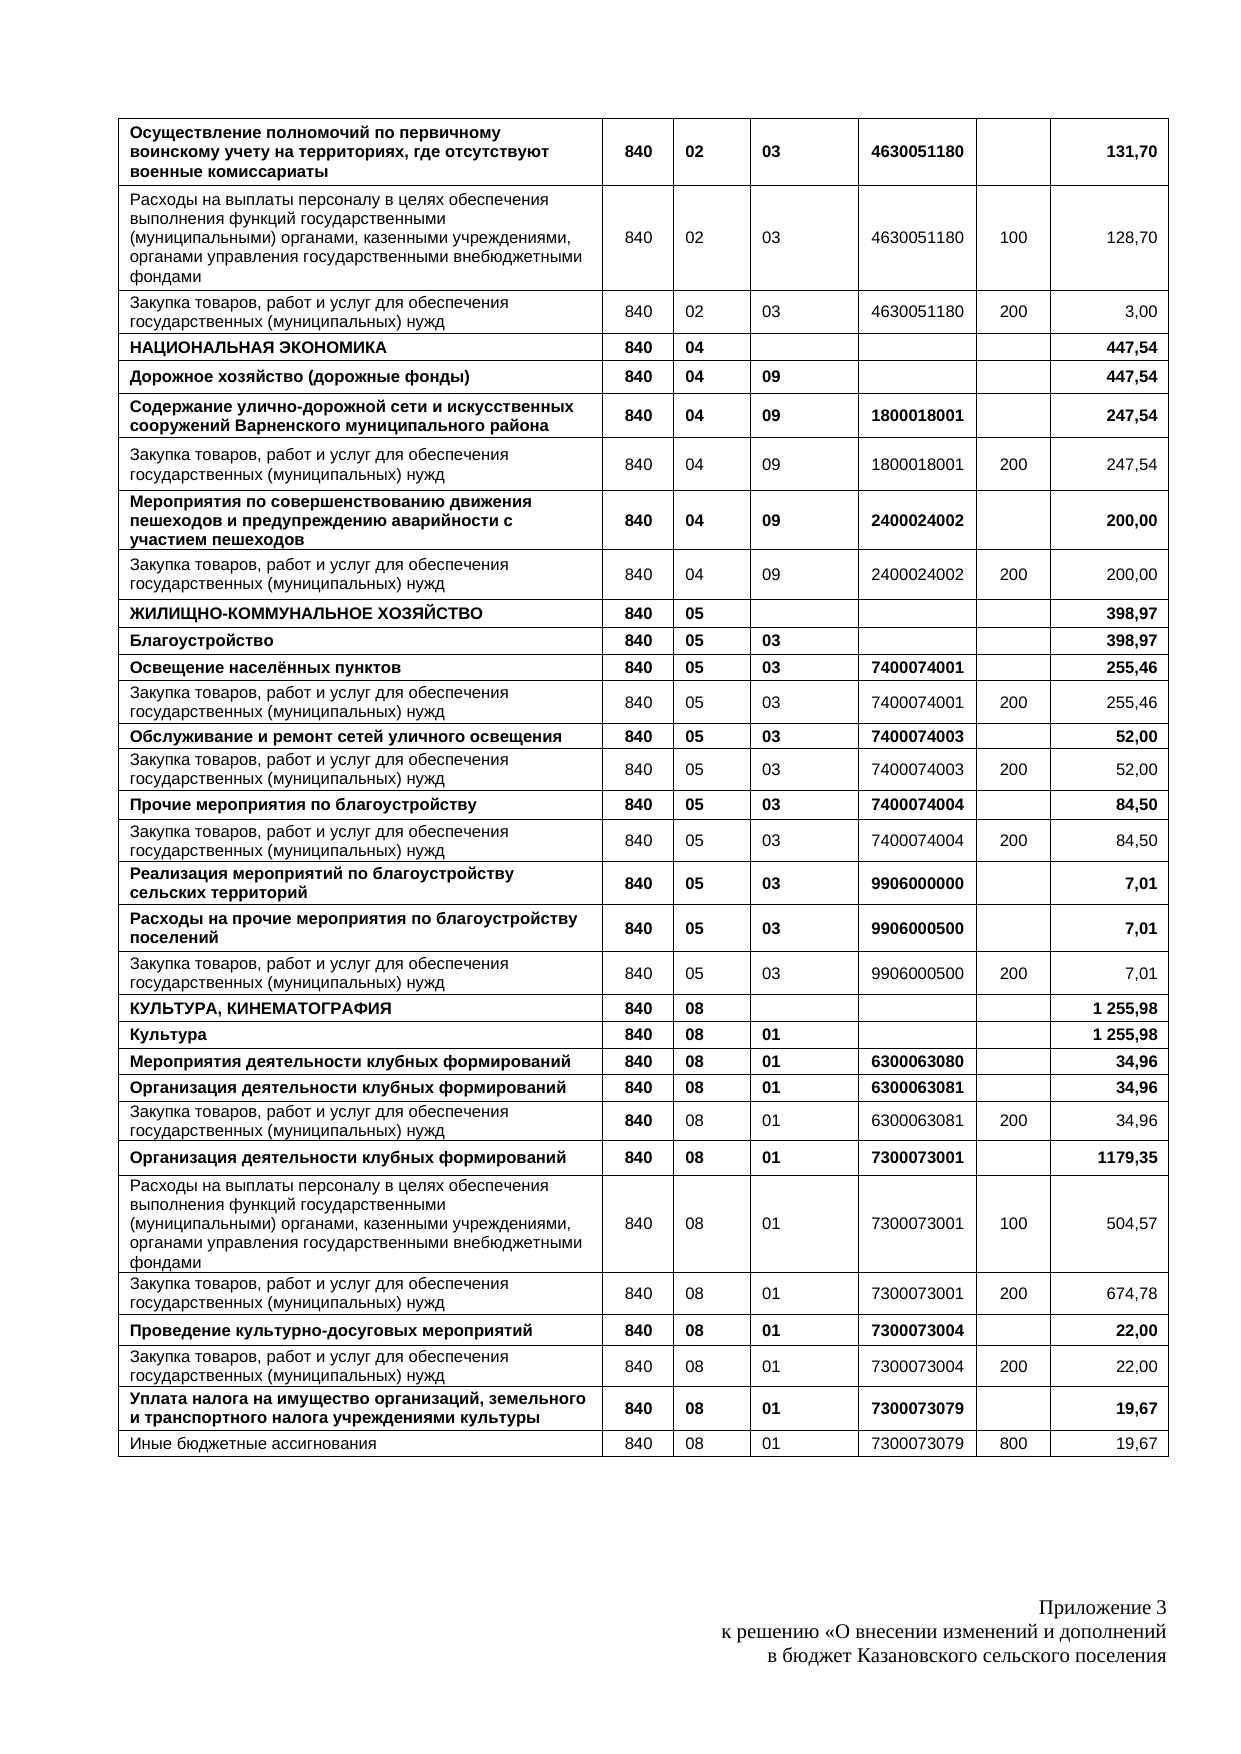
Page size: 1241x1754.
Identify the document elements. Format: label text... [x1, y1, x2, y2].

table_cell 03 [751, 186, 858, 289]
table_cell 01 [751, 1049, 858, 1074]
table_cell 840 [603, 334, 673, 360]
table_cell 840 [603, 1075, 673, 1101]
table_cell 08 [674, 1022, 750, 1047]
table_cell Закупка товаров, работ и услуг для обеспечения государственных (муниципальных) нужд [119, 1346, 602, 1386]
table_cell 128,70 [1051, 186, 1168, 289]
table_cell Освещение населённых пунктов [119, 655, 602, 680]
table_cell 247,54 [1051, 394, 1168, 437]
table_cell 7400074004 [859, 820, 976, 861]
table_cell [977, 334, 1050, 360]
table_cell 840 [603, 1387, 673, 1429]
table_cell 34,96 [1051, 1102, 1168, 1140]
table_cell 03 [751, 905, 858, 951]
table_cell 03 [751, 862, 858, 904]
table_cell [977, 905, 1050, 951]
table_cell 04 [674, 361, 750, 393]
table_cell 05 [674, 791, 750, 819]
table_cell 03 [751, 724, 858, 748]
table_cell 9906000500 [859, 952, 976, 994]
table_cell 01 [751, 1102, 858, 1140]
table_cell Уплата налога на имущество организаций, земельного и транспортного налога учреждениями культуры [119, 1387, 602, 1429]
table_cell 01 [751, 1346, 858, 1386]
table_cell 02 [674, 119, 750, 185]
table_cell Закупка товаров, работ и услуг для обеспечения государственных (муниципальных) нужд [119, 1273, 602, 1314]
table_cell 7400074001 [859, 655, 976, 680]
table_cell 7300073004 [859, 1346, 976, 1386]
table_cell 01 [751, 1075, 858, 1101]
table_cell 447,54 [1051, 334, 1168, 360]
table_cell 840 [603, 438, 673, 490]
table_cell 7400074004 [859, 791, 976, 819]
table_cell 200 [977, 681, 1050, 723]
table_cell 04 [674, 550, 750, 598]
table_cell 52,00 [1051, 749, 1168, 789]
table_cell 7,01 [1051, 862, 1168, 904]
table_cell 08 [674, 1141, 750, 1175]
table_cell 05 [674, 862, 750, 904]
table_cell Организация деятельности клубных формирований [119, 1141, 602, 1175]
table_cell 22,00 [1051, 1346, 1168, 1386]
table_cell Закупка товаров, работ и услуг для обеспечения государственных (муниципальных) нужд [119, 438, 602, 490]
table_cell [977, 1075, 1050, 1101]
table_cell [859, 600, 976, 627]
table_cell 840 [603, 550, 673, 598]
table_cell 05 [674, 820, 750, 861]
table_cell 840 [603, 394, 673, 437]
table_cell ЖИЛИЩНО-КОММУНАЛЬНОЕ ХОЗЯЙСТВО [119, 600, 602, 627]
table_cell 08 [674, 1431, 750, 1456]
table_cell 52,00 [1051, 724, 1168, 748]
table_cell [859, 334, 976, 360]
table_cell 03 [751, 291, 858, 333]
table_cell 7300073001 [859, 1176, 976, 1272]
table_cell 200 [977, 952, 1050, 994]
table_cell 05 [674, 681, 750, 723]
table_cell 840 [603, 995, 673, 1021]
table_cell 09 [751, 550, 858, 598]
table_cell Закупка товаров, работ и услуг для обеспечения государственных (муниципальных) нужд [119, 681, 602, 723]
text Приложение 3 [118, 1594, 1167, 1619]
table_cell Дорожное хозяйство (дорожные фонды) [119, 361, 602, 393]
table_cell 840 [603, 1022, 673, 1047]
table_cell 05 [674, 628, 750, 653]
table_cell Закупка товаров, работ и услуг для обеспечения государственных (муниципальных) нужд [119, 550, 602, 598]
table_cell 840 [603, 1141, 673, 1175]
text в бюджет Казановского сельского поселения [118, 1643, 1167, 1667]
table_cell 09 [751, 438, 858, 490]
table_cell Благоустройство [119, 628, 602, 653]
table_cell 840 [603, 1049, 673, 1074]
table_cell 200 [977, 820, 1050, 861]
table_cell 7300073079 [859, 1387, 976, 1429]
table_cell [977, 1387, 1050, 1429]
table_cell 1 255,98 [1051, 1022, 1168, 1047]
table_cell 4630051180 [859, 291, 976, 333]
table_cell 840 [603, 1315, 673, 1345]
table_cell 05 [674, 749, 750, 789]
table_cell 04 [674, 334, 750, 360]
table_cell [977, 791, 1050, 819]
table_cell [977, 600, 1050, 627]
table_cell 200 [977, 438, 1050, 490]
table_cell 9906000500 [859, 905, 976, 951]
table_cell 84,50 [1051, 791, 1168, 819]
table_cell 200 [977, 1346, 1050, 1386]
table_cell Содержание улично-дорожной сети и искусственных сооружений Варненского муниципального района [119, 394, 602, 437]
table_cell 840 [603, 1102, 673, 1140]
table_cell 7300073079 [859, 1431, 976, 1456]
table_cell 200,00 [1051, 550, 1168, 598]
table_cell 7300073001 [859, 1141, 976, 1175]
table_cell 03 [751, 655, 858, 680]
table_cell 840 [603, 952, 673, 994]
table_cell [977, 655, 1050, 680]
table_cell 01 [751, 1141, 858, 1175]
table_cell 02 [674, 186, 750, 289]
table_cell [977, 394, 1050, 437]
table_cell 08 [674, 995, 750, 1021]
table_cell 08 [674, 1315, 750, 1345]
table_cell 03 [751, 820, 858, 861]
table_cell 08 [674, 1102, 750, 1140]
table_cell 01 [751, 1176, 858, 1272]
table_cell 200 [977, 550, 1050, 598]
table_cell 09 [751, 491, 858, 549]
table_cell 05 [674, 655, 750, 680]
table_cell 7300073004 [859, 1315, 976, 1345]
table_cell [751, 600, 858, 627]
table_cell 2400024002 [859, 491, 976, 549]
table_cell [751, 995, 858, 1021]
table_cell 2400024002 [859, 550, 976, 598]
table_cell [977, 491, 1050, 549]
table_cell 03 [751, 628, 858, 653]
table_cell 03 [751, 749, 858, 789]
table_cell 200 [977, 291, 1050, 333]
table_cell 22,00 [1051, 1315, 1168, 1345]
table_cell [859, 1022, 976, 1047]
table_cell 840 [603, 291, 673, 333]
table_cell НАЦИОНАЛЬНАЯ ЭКОНОМИКА [119, 334, 602, 360]
table_cell Осуществление полномочий по первичному воинскому учету на территориях, где отсутствуют военные комиссариаты [119, 119, 602, 185]
table_cell 01 [751, 1315, 858, 1345]
table_cell 1 255,98 [1051, 995, 1168, 1021]
table_cell 840 [603, 1176, 673, 1272]
table_cell [859, 995, 976, 1021]
table_cell 447,54 [1051, 361, 1168, 393]
table_cell 7400074003 [859, 724, 976, 748]
table_cell 08 [674, 1273, 750, 1314]
table_cell 100 [977, 186, 1050, 289]
table_cell 1800018001 [859, 394, 976, 437]
table_cell Организация деятельности клубных формирований [119, 1075, 602, 1101]
table_cell [859, 628, 976, 653]
table_cell Закупка товаров, работ и услуг для обеспечения государственных (муниципальных) нужд [119, 291, 602, 333]
table_cell Расходы на прочие мероприятия по благоустройству поселений [119, 905, 602, 951]
table_cell 247,54 [1051, 438, 1168, 490]
table_cell 01 [751, 1022, 858, 1047]
table_cell 03 [751, 681, 858, 723]
table_cell Закупка товаров, работ и услуг для обеспечения государственных (муниципальных) нужд [119, 749, 602, 789]
table_cell [977, 1315, 1050, 1345]
table_cell Иные бюджетные ассигнования [119, 1431, 602, 1456]
table_cell 34,96 [1051, 1049, 1168, 1074]
table_cell 840 [603, 491, 673, 549]
table_cell 01 [751, 1431, 858, 1456]
table_cell 03 [751, 952, 858, 994]
table_cell 08 [674, 1176, 750, 1272]
table_cell 840 [603, 119, 673, 185]
table_cell 840 [603, 361, 673, 393]
table_cell 100 [977, 1176, 1050, 1272]
table_cell 09 [751, 394, 858, 437]
table_cell 200 [977, 749, 1050, 789]
table_cell 6300063081 [859, 1075, 976, 1101]
table_cell [977, 628, 1050, 653]
table_cell [977, 724, 1050, 748]
table_cell 08 [674, 1346, 750, 1386]
table_cell [977, 1141, 1050, 1175]
table_cell 840 [603, 1273, 673, 1314]
table_cell 7,01 [1051, 952, 1168, 994]
table_cell 840 [603, 600, 673, 627]
table_cell 200 [977, 1273, 1050, 1314]
table_cell 4630051180 [859, 119, 976, 185]
table_cell 05 [674, 724, 750, 748]
table_cell [977, 995, 1050, 1021]
table_cell [977, 361, 1050, 393]
table_cell 200,00 [1051, 491, 1168, 549]
table_cell 3,00 [1051, 291, 1168, 333]
table_cell [977, 1049, 1050, 1074]
table_cell 840 [603, 905, 673, 951]
table_cell Реализация мероприятий по благоустройству сельских территорий [119, 862, 602, 904]
table_cell 840 [603, 749, 673, 789]
table_cell [859, 361, 976, 393]
table_cell КУЛЬТУРА, КИНЕМАТОГРАФИЯ [119, 995, 602, 1021]
table_cell 9906000000 [859, 862, 976, 904]
table_cell Мероприятия деятельности клубных формирований [119, 1049, 602, 1074]
table_cell Прочие мероприятия по благоустройству [119, 791, 602, 819]
table_cell Закупка товаров, работ и услуг для обеспечения государственных (муниципальных) нужд [119, 952, 602, 994]
table_cell 09 [751, 361, 858, 393]
table_cell 840 [603, 791, 673, 819]
table_cell Проведение культурно-досуговых мероприятий [119, 1315, 602, 1345]
table_cell 840 [603, 1431, 673, 1456]
table_cell 840 [603, 655, 673, 680]
table_cell 840 [603, 1346, 673, 1386]
table_cell 34,96 [1051, 1075, 1168, 1101]
table_cell 6300063080 [859, 1049, 976, 1074]
table_cell 04 [674, 394, 750, 437]
table_cell 398,97 [1051, 600, 1168, 627]
table_cell Культура [119, 1022, 602, 1047]
table_cell 840 [603, 628, 673, 653]
table_cell 840 [603, 186, 673, 289]
table_cell 398,97 [1051, 628, 1168, 653]
table_cell 7400074001 [859, 681, 976, 723]
table_cell [751, 334, 858, 360]
table_cell 255,46 [1051, 681, 1168, 723]
table_cell 84,50 [1051, 820, 1168, 861]
table_cell 08 [674, 1075, 750, 1101]
table_cell 05 [674, 905, 750, 951]
table_cell 02 [674, 291, 750, 333]
table_cell 01 [751, 1387, 858, 1429]
text к решению «О внесении изменений и дополнений [118, 1619, 1167, 1643]
table_cell 840 [603, 862, 673, 904]
table_cell [977, 119, 1050, 185]
table_cell [977, 862, 1050, 904]
table_cell 08 [674, 1387, 750, 1429]
table_cell 1800018001 [859, 438, 976, 490]
table_cell 4630051180 [859, 186, 976, 289]
table_cell 840 [603, 724, 673, 748]
table_cell Закупка товаров, работ и услуг для обеспечения государственных (муниципальных) нужд [119, 820, 602, 861]
table_cell [977, 1022, 1050, 1047]
table_cell 08 [674, 1049, 750, 1074]
table_cell 03 [751, 119, 858, 185]
table_cell 04 [674, 438, 750, 490]
table_cell 7,01 [1051, 905, 1168, 951]
table_cell 7300073001 [859, 1273, 976, 1314]
table_cell 19,67 [1051, 1431, 1168, 1456]
table_cell 1179,35 [1051, 1141, 1168, 1175]
table_cell 504,57 [1051, 1176, 1168, 1272]
table_cell Обслуживание и ремонт сетей уличного освещения [119, 724, 602, 748]
table_cell 674,78 [1051, 1273, 1168, 1314]
table_cell 7400074003 [859, 749, 976, 789]
table_cell 01 [751, 1273, 858, 1314]
table_cell 840 [603, 681, 673, 723]
table_cell 800 [977, 1431, 1050, 1456]
table_cell 6300063081 [859, 1102, 976, 1140]
table_cell Мероприятия по совершенствованию движения пешеходов и предупреждению аварийности с участием пешеходов [119, 491, 602, 549]
table_cell Закупка товаров, работ и услуг для обеспечения государственных (муниципальных) нужд [119, 1102, 602, 1140]
table_cell 04 [674, 491, 750, 549]
table_cell 03 [751, 791, 858, 819]
table_cell 200 [977, 1102, 1050, 1140]
table_cell 19,67 [1051, 1387, 1168, 1429]
table_cell 131,70 [1051, 119, 1168, 185]
table_cell 05 [674, 952, 750, 994]
table_cell 840 [603, 820, 673, 861]
table_cell 05 [674, 600, 750, 627]
table_cell 255,46 [1051, 655, 1168, 680]
